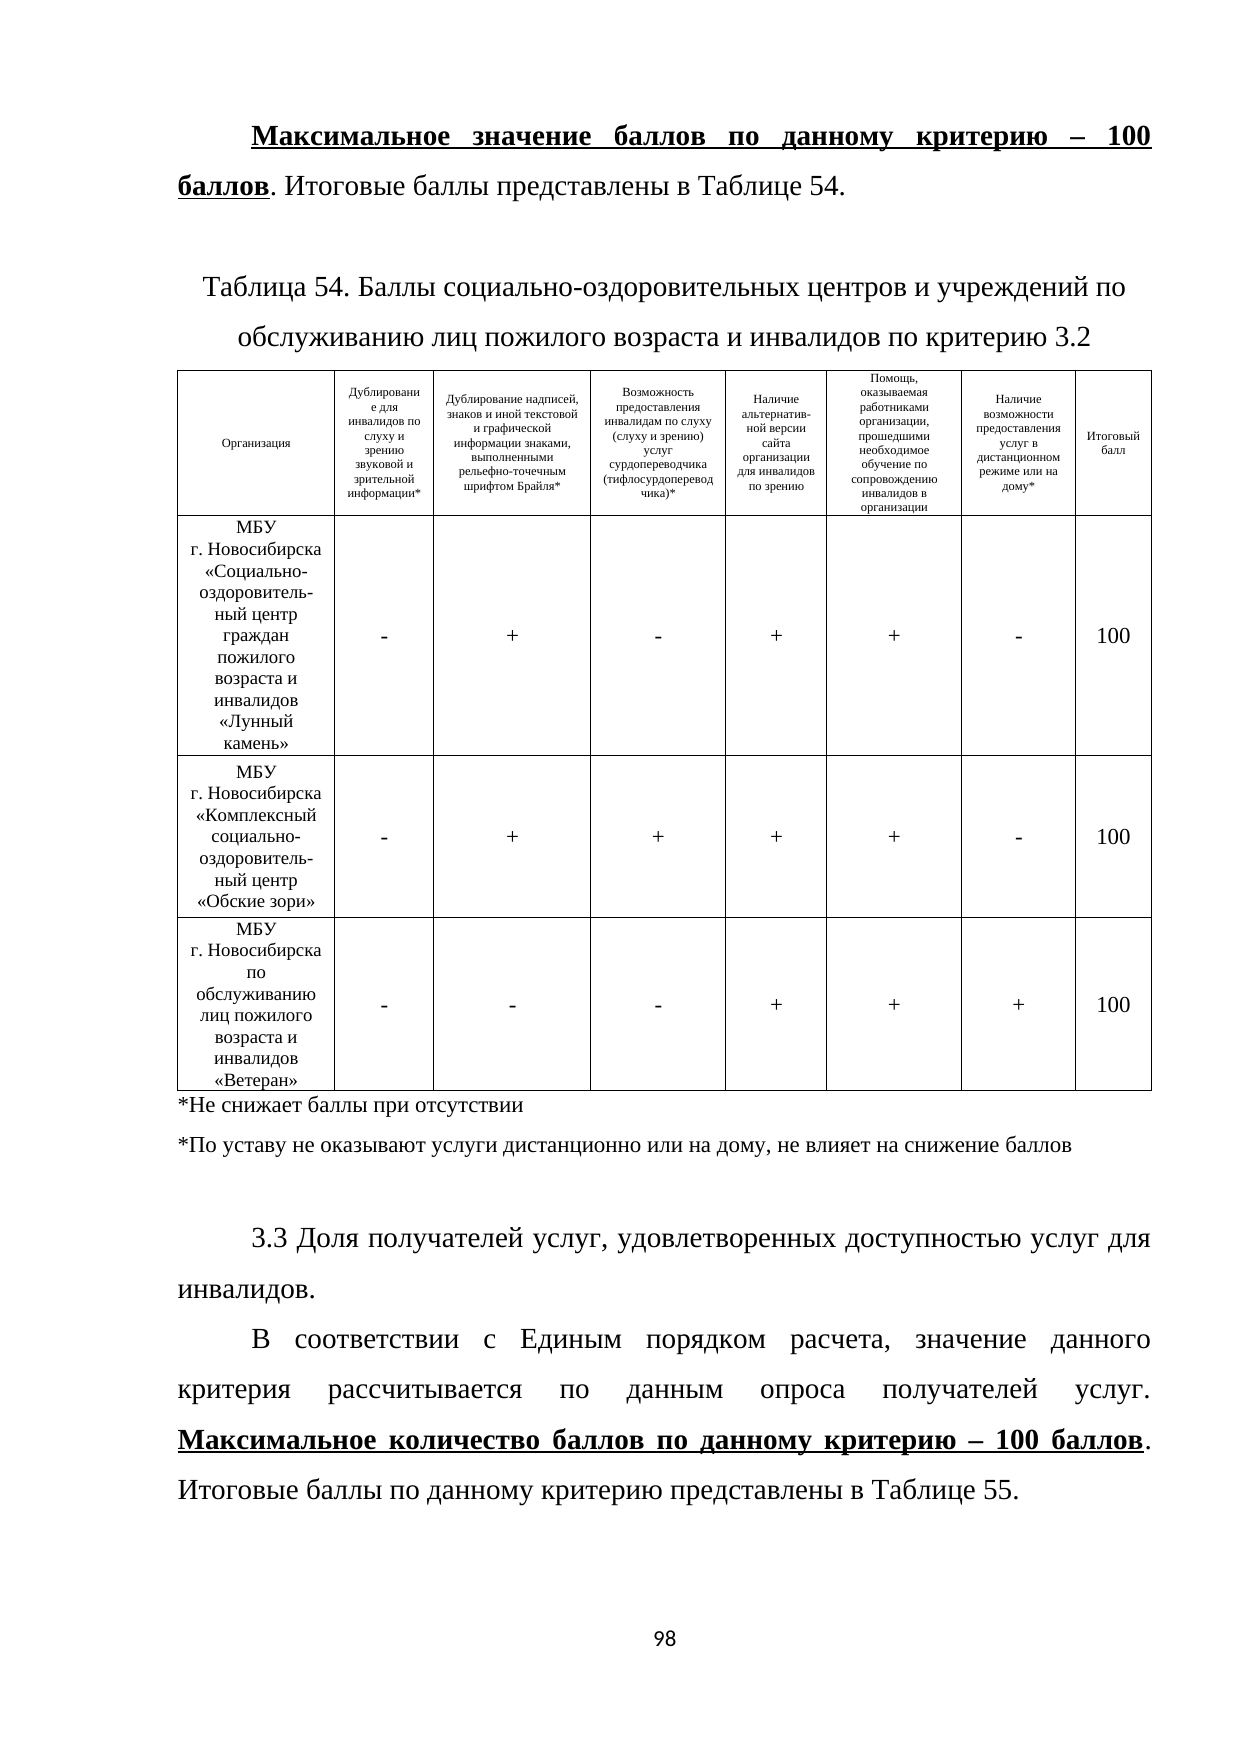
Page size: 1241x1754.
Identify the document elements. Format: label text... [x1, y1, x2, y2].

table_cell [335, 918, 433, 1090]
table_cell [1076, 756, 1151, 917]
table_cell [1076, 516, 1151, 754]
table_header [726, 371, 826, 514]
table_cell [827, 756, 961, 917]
text 3.3 Доля получателей услуг, удовлетворенных доступностью услуг для инвалидов. [177, 1221, 1152, 1304]
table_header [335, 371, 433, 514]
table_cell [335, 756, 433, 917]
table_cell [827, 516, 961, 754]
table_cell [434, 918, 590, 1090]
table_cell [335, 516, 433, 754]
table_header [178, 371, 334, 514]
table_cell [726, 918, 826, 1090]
text Таблица 54. Баллы социально-оздоровительных центров и учреждений по обслуживанию лиц пожилого возраста и инвалидов по критерию 3.2 [177, 269, 1152, 353]
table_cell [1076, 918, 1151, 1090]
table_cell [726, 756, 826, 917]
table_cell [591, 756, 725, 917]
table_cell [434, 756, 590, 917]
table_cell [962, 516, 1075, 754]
text В соответствии с Единым порядком расчета, значение данного критерия рассчитывается по данным опроса получателей услуг. Максимальное количество баллов по данному критерию – 100 баллов. Итоговые баллы по данному критерию представлены в Таблице 55. [177, 1321, 1152, 1506]
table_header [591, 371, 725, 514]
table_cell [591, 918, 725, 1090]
text *Не снижает баллы при отсутствии [177, 1091, 1152, 1118]
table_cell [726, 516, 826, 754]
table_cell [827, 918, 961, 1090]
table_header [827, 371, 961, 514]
text Максимальное значение баллов по данному критерию – 100 баллов. Итоговые баллы представлены в Таблице 54. [177, 118, 1152, 202]
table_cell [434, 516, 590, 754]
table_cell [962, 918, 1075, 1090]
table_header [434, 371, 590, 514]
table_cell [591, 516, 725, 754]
text *По уставу не оказывают услуги дистанционно или на дому, не влияет на снижение баллов [177, 1131, 1152, 1157]
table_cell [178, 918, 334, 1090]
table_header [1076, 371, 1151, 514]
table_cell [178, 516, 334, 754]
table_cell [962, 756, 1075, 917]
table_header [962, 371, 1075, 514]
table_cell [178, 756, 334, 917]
